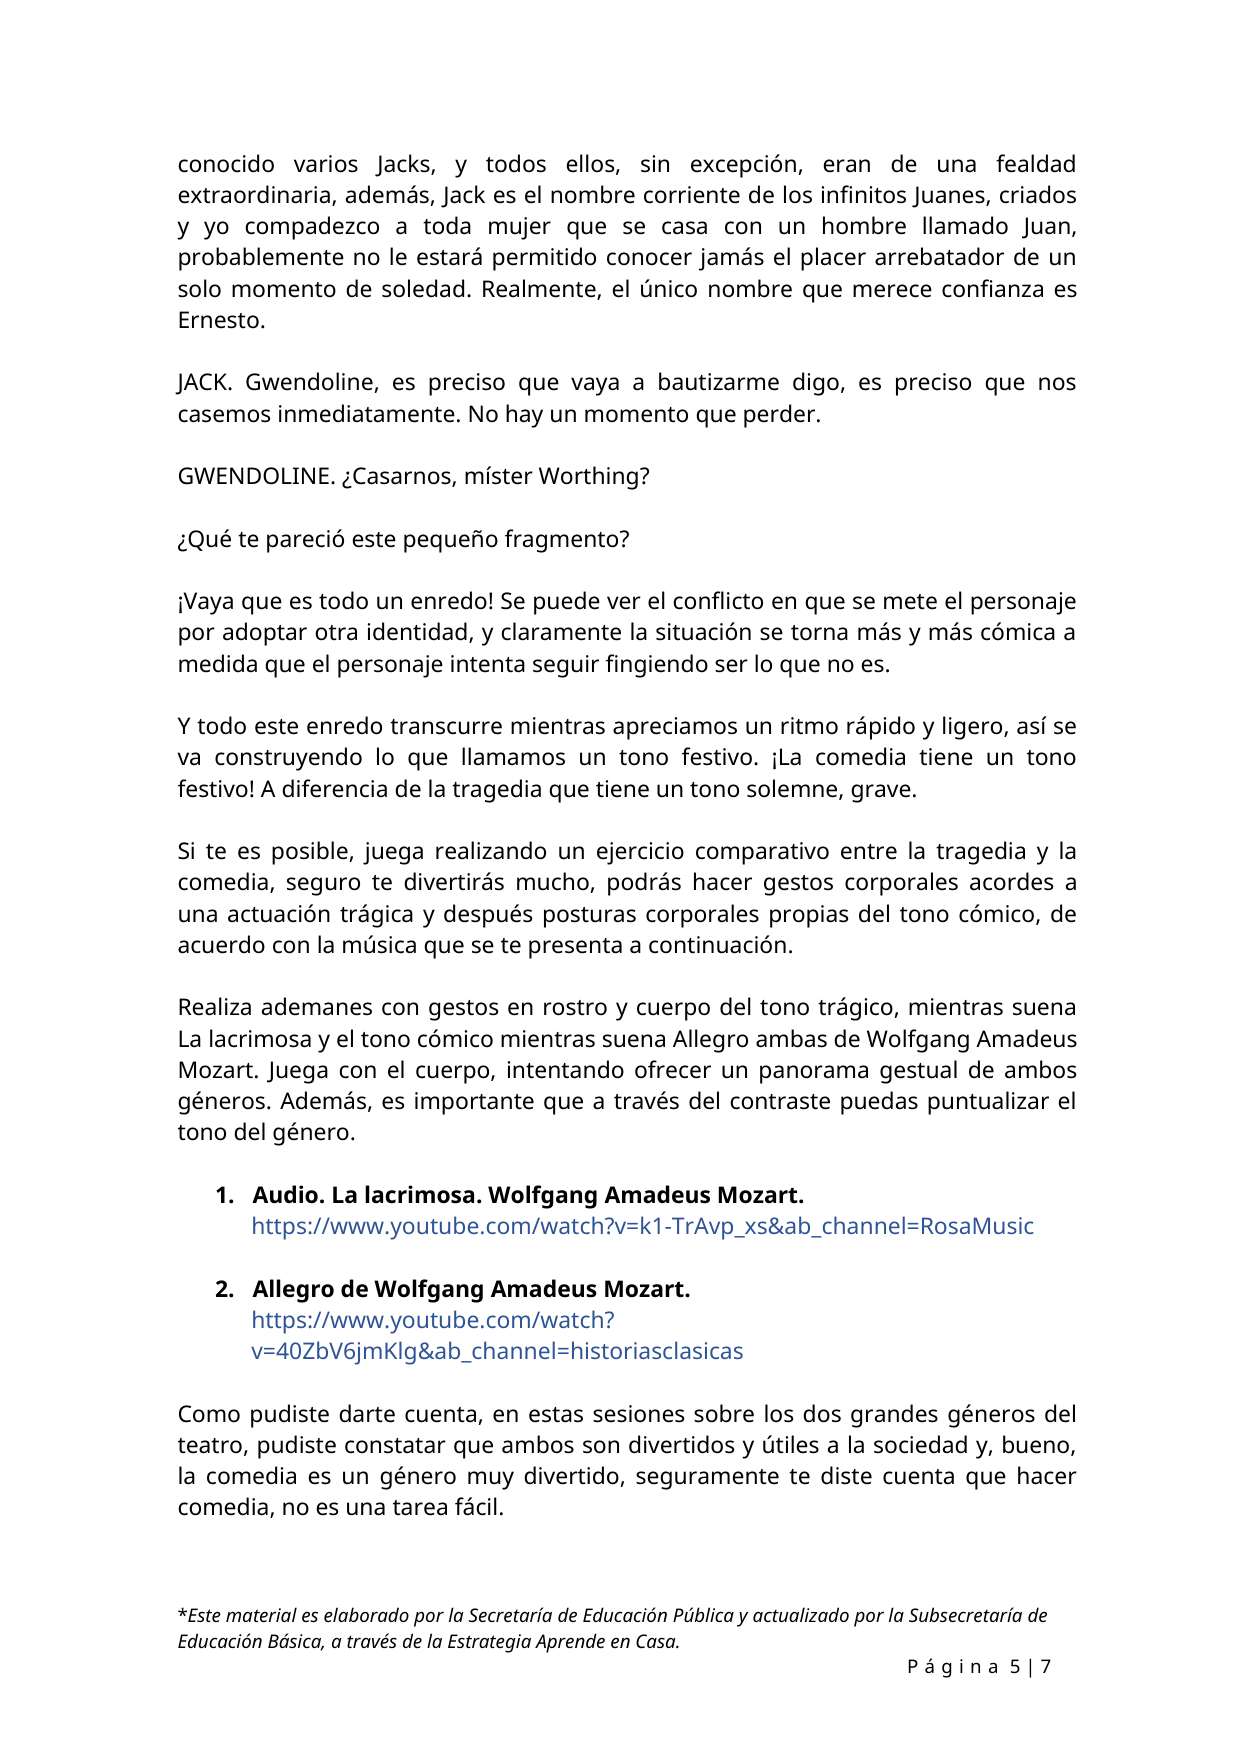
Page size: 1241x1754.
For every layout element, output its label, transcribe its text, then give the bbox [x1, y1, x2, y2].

text https://www.youtube.com/watch?v=k1-TrAvp_xs&ab_channel=RosaMusic [251, 1210, 1078, 1241]
text Realiza ademanes con gestos en rostro y cuerpo del tono trágico, mientras suena La lacrimosa y el tono cómico mientras suena Allegro ambas de Wolfgang Amadeus Mozart. Juega con el cuerpo, intentando ofrecer un panorama gestual de ambos géneros. Además, es importante que a través del contraste puedas puntualizar el tono del género. [177, 991, 1078, 1148]
text ¿Qué te pareció este pequeño fragmento? [177, 523, 1078, 554]
text Y todo este enredo transcurre mientras apreciamos un ritmo rápido y ligero, así se va construyendo lo que llamamos un tono festivo. ¡La comedia tiene un tono festivo! A diferencia de la tragedia que tiene un tono solemne, grave. [177, 710, 1078, 804]
list Allegro de Wolfgang Amadeus Mozart. [215, 1273, 1078, 1304]
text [177, 148, 1078, 335]
text ¡Vaya que es todo un enredo! Se puede ver el conflicto en que se mete el personaje por adoptar otra identidad, y claramente la situación se torna más y más cómica a medida que el personaje intenta seguir fingiendo ser lo que no es. [177, 585, 1078, 679]
text JACK. Gwendoline, es preciso que vaya a bautizarme digo, es preciso que nos casemos inmediatamente. No hay un momento que perder. [177, 366, 1078, 429]
text Si te es posible, juega realizando un ejercicio comparativo entre la tragedia y la comedia, seguro te divertirás mucho, podrás hacer gestos corporales acordes a una actuación trágica y después posturas corporales propias del tono cómico, de acuerdo con la música que se te presenta a continuación. [177, 835, 1078, 960]
text Como pudiste darte cuenta, en estas sesiones sobre los dos grandes géneros del teatro, pudiste constatar que ambos son divertidos y útiles a la sociedad y, bueno, la comedia es un género muy divertido, seguramente te diste cuenta que hacer comedia, no es una tarea fácil. [177, 1398, 1078, 1523]
text https://www.youtube.com/watch?v=40ZbV6jmKlg&ab_channel=historiasclasicas [251, 1304, 1078, 1366]
text GWENDOLINE. ¿Casarnos, míster Worthing? [177, 460, 1078, 491]
list Audio. La lacrimosa. Wolfgang Amadeus Mozart. [215, 1179, 1078, 1210]
